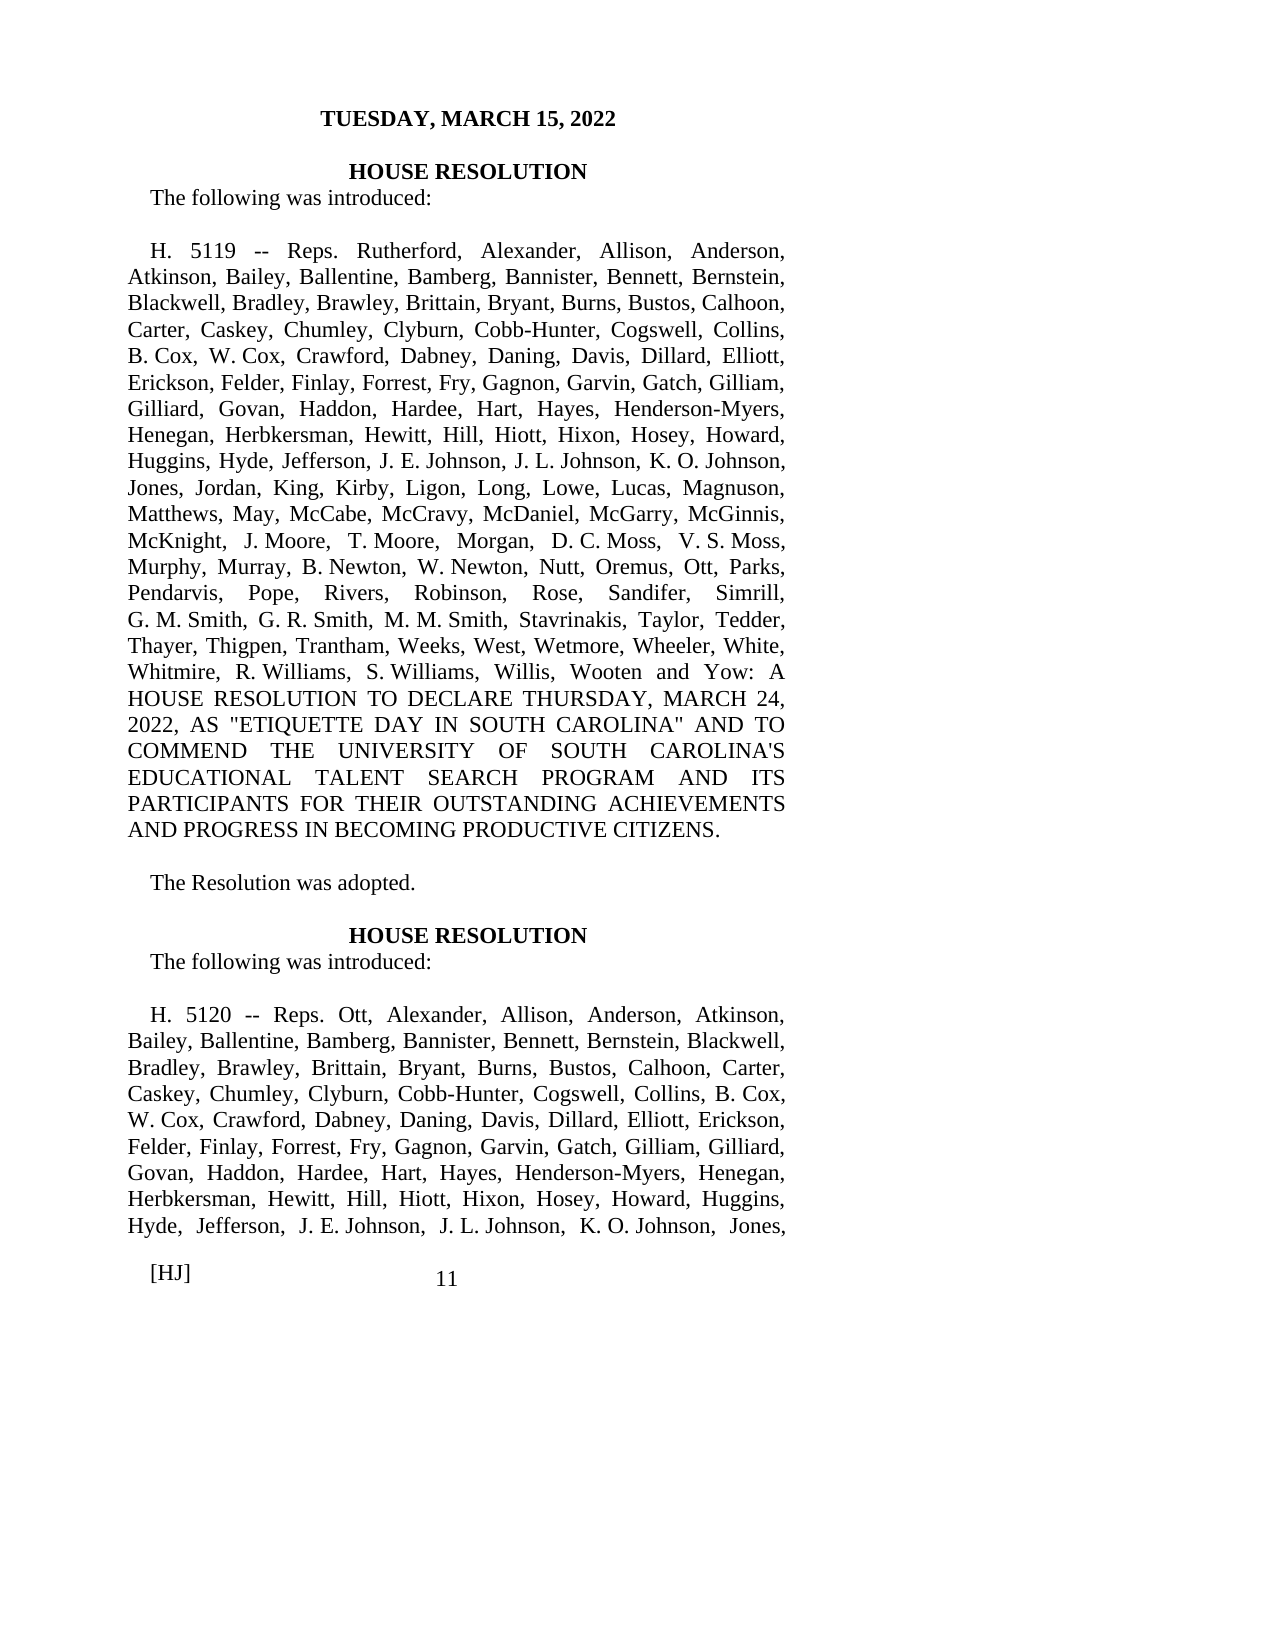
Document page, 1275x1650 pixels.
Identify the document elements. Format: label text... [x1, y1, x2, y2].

text H. 5119 -- Reps. Rutherford, Alexander, Allison, Anderson, Atkinson, Bailey, Ballentine, Bamberg, Bannister, Bennett, Bernstein, Blackwell, Bradley, Brawley, Brittain, Bryant, Burns, Bustos, Calhoon, Carter, Caskey, Chumley, Clyburn, Cobb-Hunter, Cogswell, Collins, B. Cox, W. Cox, Crawford, Dabney, Daning, Davis, Dillard, Elliott, Erickson, Felder, Finlay, Forrest, Fry, Gagnon, Garvin, Gatch, Gilliam, Gilliard, Govan, Haddon, Hardee, Hart, Hayes, Henderson-Myers, Henegan, Herbkersman, Hewitt, Hill, Hiott, Hixon, Hosey, Howard, Huggins, Hyde, Jefferson, J. E. Johnson, J. L. Johnson, K. O. Johnson, Jones, Jordan, King, Kirby, Ligon, Long, Lowe, Lucas, Magnuson, Matthews, May, McCabe, McCravy, McDaniel, McGarry, McGinnis, McKnight, J. Moore, T. Moore, Morgan, D. C. Moss, V. S. Moss, Murphy, Murray, B. Newton, W. Newton, Nutt, Oremus, Ott, Parks, Pendarvis, Pope, Rivers, Robinson, Rose, Sandifer, Simrill, G. M. Smith, G. R. Smith, M. M. Smith, Stavrinakis, Taylor, Tedder, Thayer, Thigpen, Trantham, Weeks, West, Wetmore, Wheeler, White, Whitmire, R. Williams, S. Williams, Willis, Wooten and Yow: A HOUSE RESOLUTION TO DECLARE THURSDAY, MARCH 24, 2022, AS "ETIQUETTE DAY IN SOUTH CAROLINA" AND TO COMMEND THE UNIVERSITY OF SOUTH CAROLINA'S EDUCATIONAL TALENT SEARCH PROGRAM AND ITS PARTICIPANTS FOR THEIR OUTSTANDING ACHIEVEMENTS AND PROGRESS IN BECOMING PRODUCTIVE CITIZENS. [127, 237, 786, 843]
text HOUSE RESOLUTION [127, 158, 786, 184]
text The following was introduced: [127, 948, 786, 975]
text The Resolution was adopted. [127, 869, 786, 896]
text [127, 1001, 786, 1238]
text The following was introduced: [127, 184, 786, 210]
text HOUSE RESOLUTION [127, 922, 786, 948]
